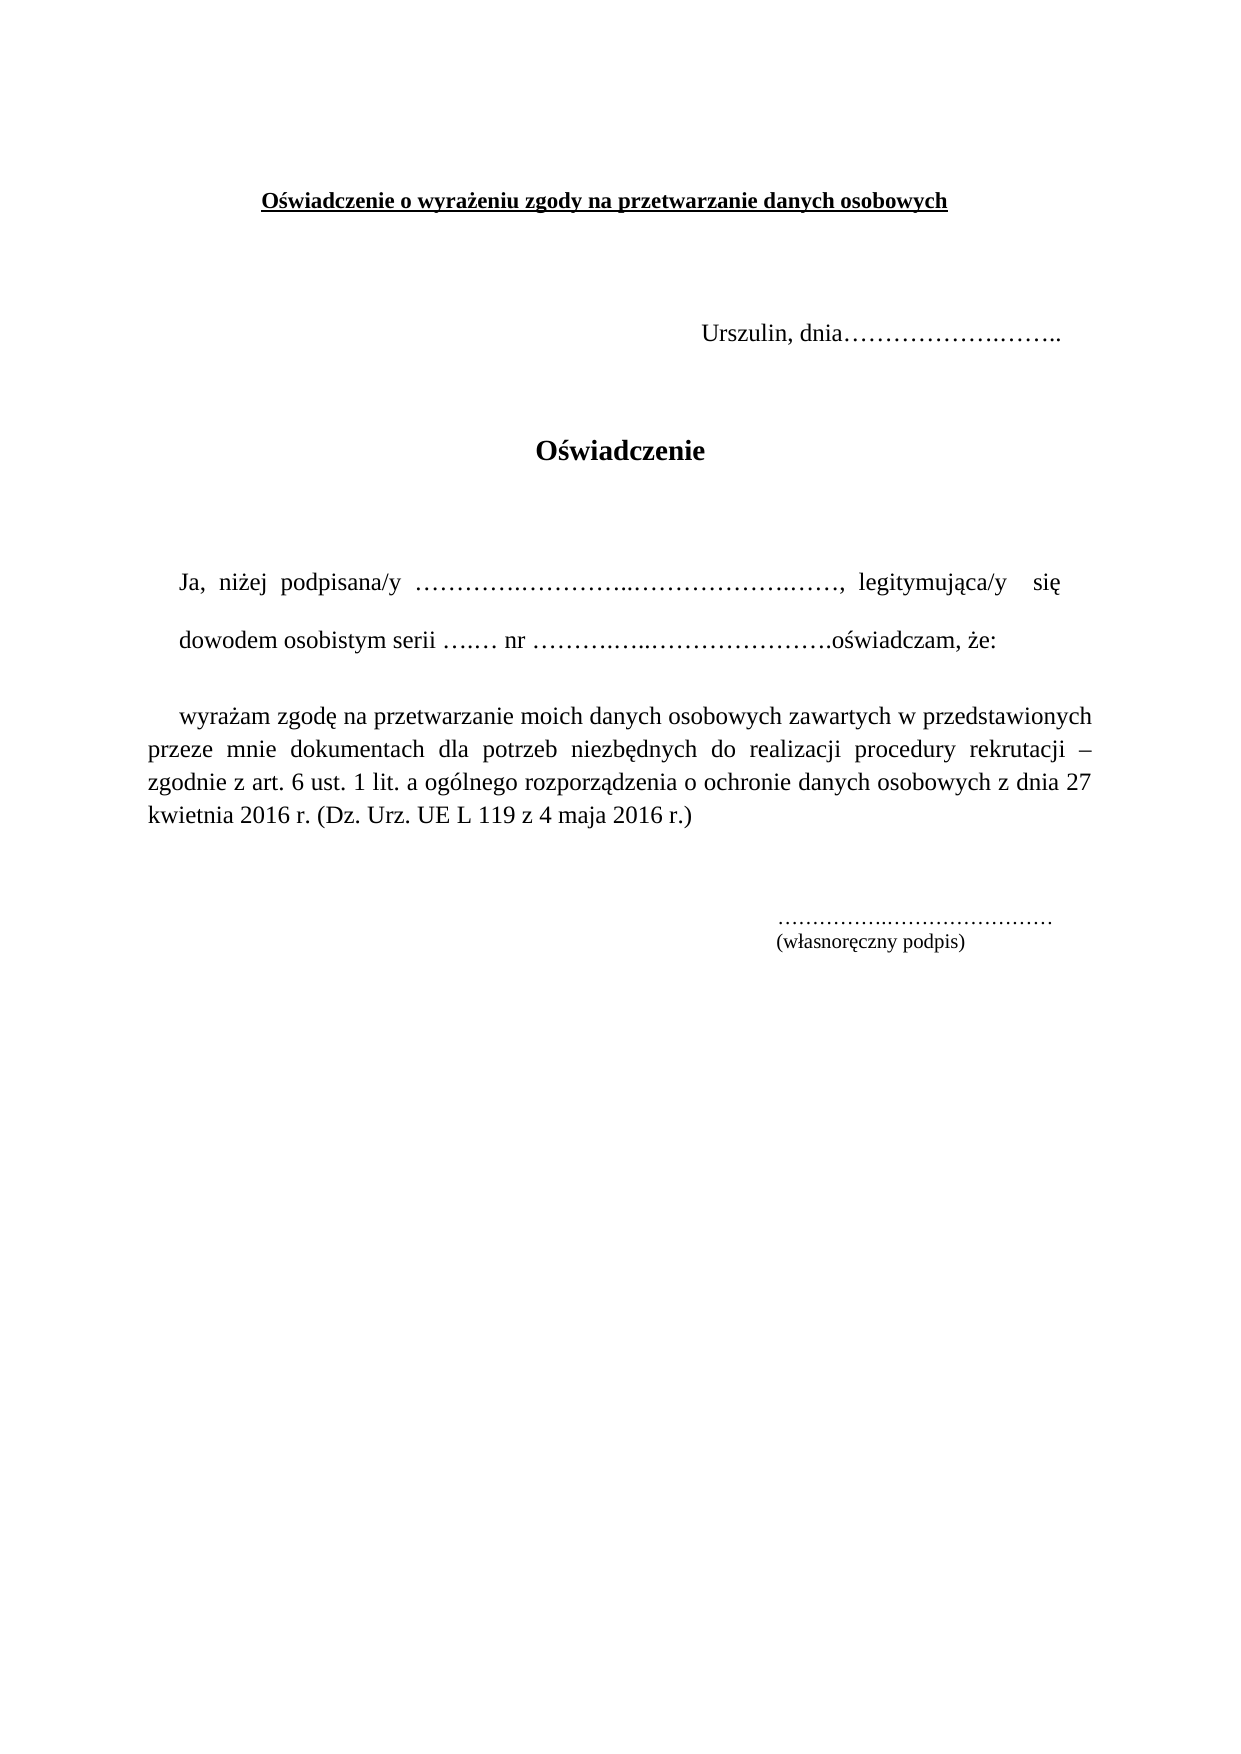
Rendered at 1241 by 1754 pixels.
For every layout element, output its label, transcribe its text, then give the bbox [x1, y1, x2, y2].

text Oświadczenie o wyrażeniu zgody na przetwarzanie danych osobowych [148, 179, 1061, 214]
text (własnoręczny podpis) [148, 929, 1093, 953]
text …………….…………………… [664, 905, 1093, 929]
text Urszulin, dnia……………….…….. [179, 311, 1061, 346]
text wyrażam zgodę na przetwarzanie moich danych osobowych zawartych w przedstawionych przeze mnie dokumentach dla potrzeb niezbędnych do realizacji procedury rekrutacji – zgodnie z art. 6 ust. 1 lit. a ogólnego rozporządzenia o ochronie danych osobowych z dnia 27 kwietnia 2016 r. (Dz. Urz. UE L 119 z 4 maja 2016 r.) [148, 701, 1093, 829]
text Oświadczenie [179, 431, 1061, 466]
text Ja, niżej podpisana/y ………….…………..……………….……, legitymująca/y się dowodem osobistym serii ….… nr ……….…..………………….oświadczam, że: [179, 567, 1061, 653]
